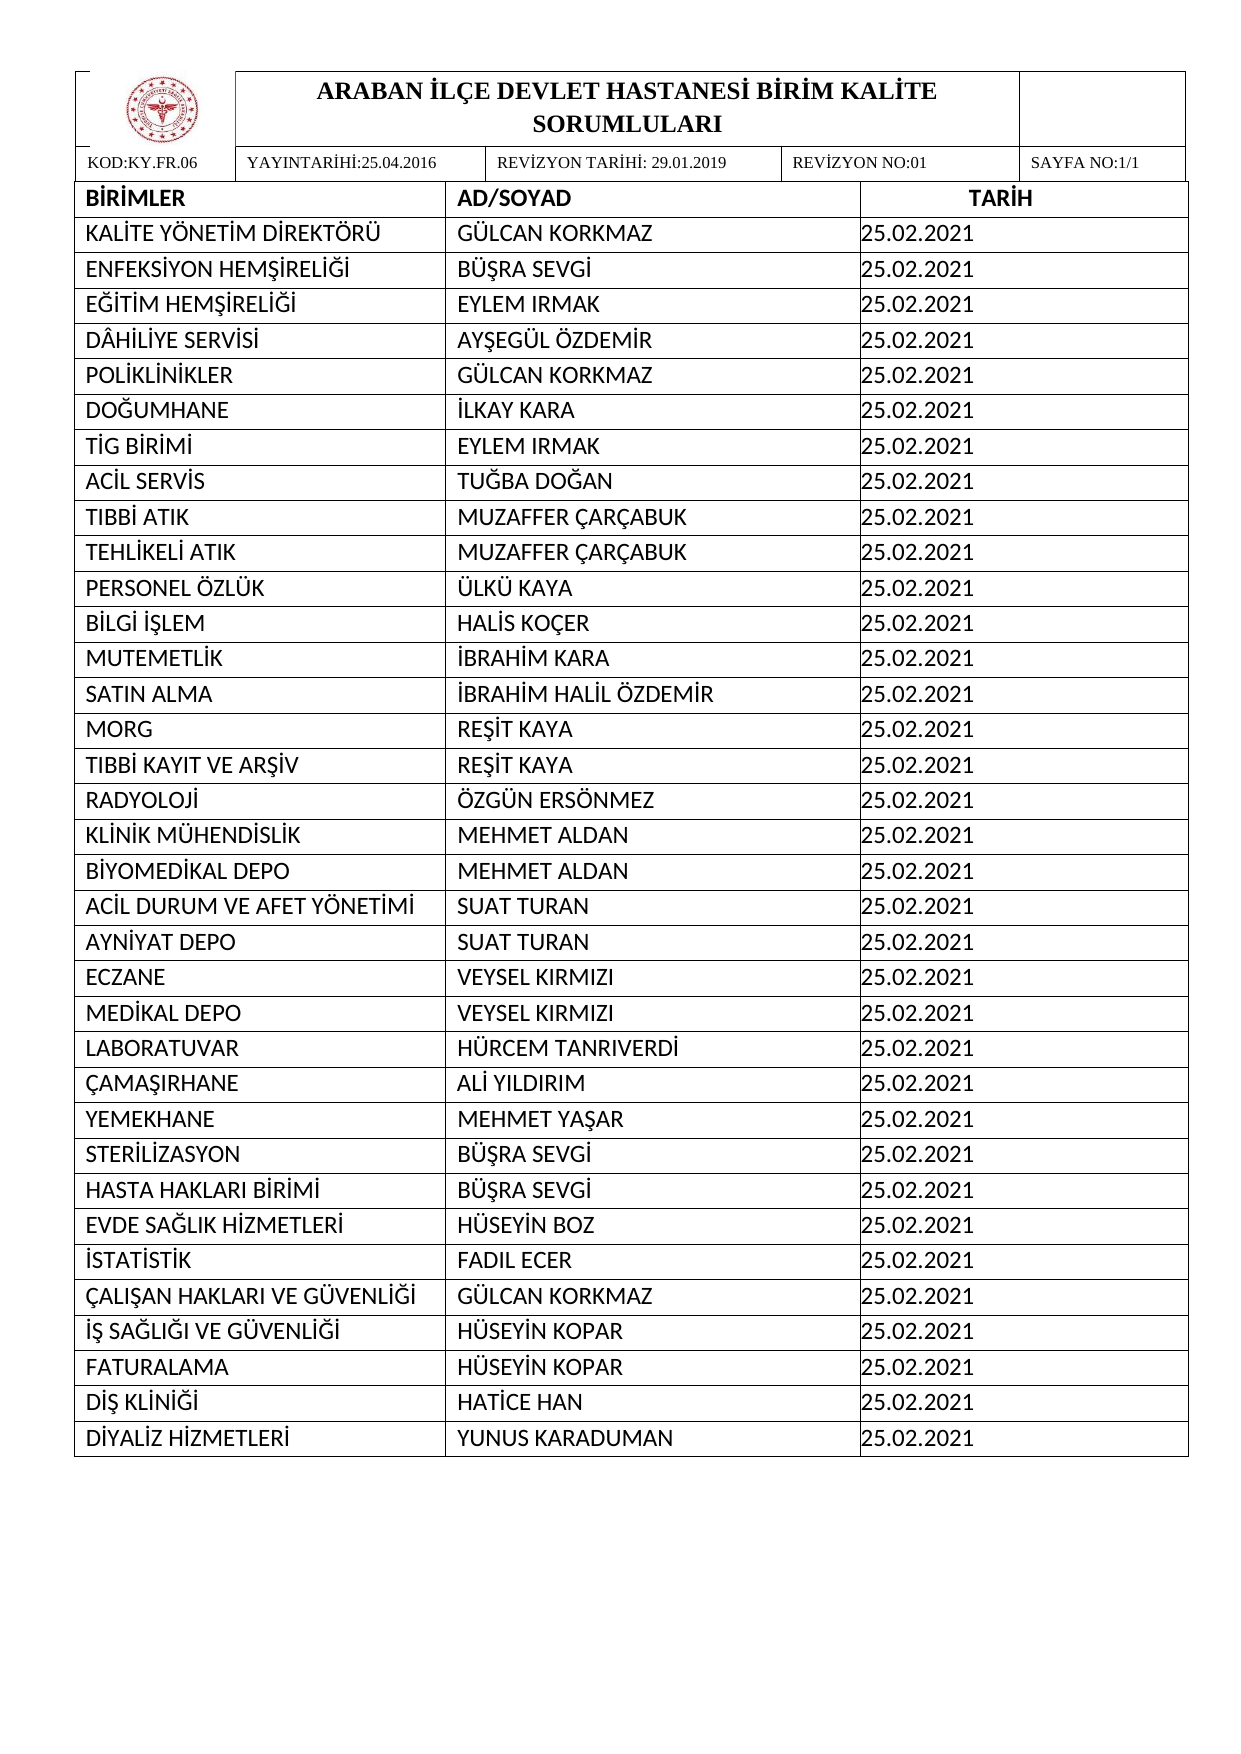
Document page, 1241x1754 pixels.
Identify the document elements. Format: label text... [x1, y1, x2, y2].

picture [90, 71, 236, 147]
table_cell AYNİYAT DEPO [75, 926, 445, 960]
table_cell 25.02.2021 [861, 218, 1188, 252]
table_cell TIBBİ ATIK [75, 501, 445, 535]
table_cell EVDE SAĞLIK HİZMETLERİ [75, 1209, 445, 1244]
table_cell HÜSEYİN KOPAR [446, 1351, 860, 1385]
table_cell 25.02.2021 [861, 749, 1188, 783]
table_header ARABAN İLÇE DEVLET HASTANESİ BİRİM KALİTE SORUMLULARI [236, 72, 1019, 146]
table_cell FATURALAMA [75, 1351, 445, 1385]
table_cell FADIL ECER [446, 1245, 860, 1279]
table_cell GÜLCAN KORKMAZ [446, 359, 860, 394]
table_cell SATIN ALMA [75, 678, 445, 712]
table_cell 25.02.2021 [861, 289, 1188, 323]
table_cell BÜŞRA SEVGİ [446, 1174, 860, 1208]
table_cell POLİKLİNİKLER [75, 359, 445, 394]
table_cell BÜŞRA SEVGİ [446, 253, 860, 287]
table_cell 25.02.2021 [861, 1316, 1188, 1350]
table_cell 25.02.2021 [861, 1245, 1188, 1279]
table_cell 25.02.2021 [861, 395, 1188, 429]
table_cell 25.02.2021 [861, 926, 1188, 960]
table_cell HÜSEYİN KOPAR [446, 1316, 860, 1350]
table_cell 25.02.2021 [861, 1422, 1188, 1456]
table_cell ÖZGÜN ERSÖNMEZ [446, 784, 860, 819]
table_cell DİŞ KLİNİĞİ [75, 1386, 445, 1421]
table_cell 25.02.2021 [861, 1032, 1188, 1067]
table_cell DÂHİLİYE SERVİSİ [75, 324, 445, 358]
table_cell STERİLİZASYON [75, 1139, 445, 1173]
table_cell PERSONEL ÖZLÜK [75, 572, 445, 606]
table_cell HATİCE HAN [446, 1386, 860, 1421]
table_cell YUNUS KARADUMAN [446, 1422, 860, 1456]
table_cell BİRİMLER [75, 182, 445, 217]
table_cell 25.02.2021 [861, 891, 1188, 925]
table_cell REVİZYON NO:01 [782, 147, 1019, 181]
table_cell ÇAMAŞIRHANE [75, 1068, 445, 1102]
table_cell EYLEM IRMAK [446, 289, 860, 323]
table_cell AYŞEGÜL ÖZDEMİR [446, 324, 860, 358]
table_cell GÜLCAN KORKMAZ [446, 218, 860, 252]
table_cell TEHLİKELİ ATIK [75, 536, 445, 571]
table_cell BİLGİ İŞLEM [75, 607, 445, 642]
table_cell HÜSEYİN BOZ [446, 1209, 860, 1244]
table_cell ENFEKSİYON HEMŞİRELİĞİ [75, 253, 445, 287]
table_cell MORG [75, 714, 445, 748]
table_cell AD/SOYAD [446, 182, 860, 217]
table_cell GÜLCAN KORKMAZ [446, 1280, 860, 1314]
table_cell 25.02.2021 [861, 359, 1188, 394]
table_cell YAYINTARİHİ:25.04.2016 [236, 147, 485, 181]
table_cell MUZAFFER ÇARÇABUK [446, 501, 860, 535]
table_cell 25.02.2021 [861, 997, 1188, 1031]
table_header [76, 72, 90, 146]
table_cell MEHMET YAŞAR [446, 1103, 860, 1137]
table_cell DİYALİZ HİZMETLERİ [75, 1422, 445, 1456]
table_cell SAYFA NO:1/1 [1020, 147, 1185, 181]
table_cell İLKAY KARA [446, 395, 860, 429]
table_cell 25.02.2021 [861, 643, 1188, 677]
table_cell TİG BİRİMİ [75, 430, 445, 464]
table_cell HALİS KOÇER [446, 607, 860, 642]
table_cell 25.02.2021 [861, 820, 1188, 854]
table_cell 25.02.2021 [861, 1280, 1188, 1314]
table_cell 25.02.2021 [861, 466, 1188, 500]
table_cell KALİTE YÖNETİM DİREKTÖRÜ [75, 218, 445, 252]
table_cell ÜLKÜ KAYA [446, 572, 860, 606]
table_cell 25.02.2021 [861, 961, 1188, 996]
table_cell REŞİT KAYA [446, 714, 860, 748]
table_cell RADYOLOJİ [75, 784, 445, 819]
table_cell ÇALIŞAN HAKLARI VE GÜVENLİĞİ [75, 1280, 445, 1314]
table_cell SUAT TURAN [446, 926, 860, 960]
table_cell LABORATUVAR [75, 1032, 445, 1067]
table_cell DOĞUMHANE [75, 395, 445, 429]
table_cell 25.02.2021 [861, 678, 1188, 712]
table_cell ECZANE [75, 961, 445, 996]
table_cell İŞ SAĞLIĞI VE GÜVENLİĞİ [75, 1316, 445, 1350]
table_cell KOD:KY.FR.06 [76, 147, 235, 181]
table_cell 25.02.2021 [861, 607, 1188, 642]
table_cell YEMEKHANE [75, 1103, 445, 1137]
table_cell ALİ YILDIRIM [446, 1068, 860, 1102]
table_cell 25.02.2021 [861, 324, 1188, 358]
table_cell VEYSEL KIRMIZI [446, 961, 860, 996]
table_cell SUAT TURAN [446, 891, 860, 925]
table_cell 25.02.2021 [861, 430, 1188, 464]
table_cell MEDİKAL DEPO [75, 997, 445, 1031]
table_cell BİYOMEDİKAL DEPO [75, 855, 445, 889]
table_cell İSTATİSTİK [75, 1245, 445, 1279]
table_cell 25.02.2021 [861, 1386, 1188, 1421]
table_cell TIBBİ KAYIT VE ARŞİV [75, 749, 445, 783]
table_cell 25.02.2021 [861, 855, 1188, 889]
table_cell MUZAFFER ÇARÇABUK [446, 536, 860, 571]
table_cell VEYSEL KIRMIZI [446, 997, 860, 1031]
table_cell 25.02.2021 [861, 784, 1188, 819]
table_header [1020, 72, 1185, 146]
table_cell TUĞBA DOĞAN [446, 466, 860, 500]
table_cell HÜRCEM TANRIVERDİ [446, 1032, 860, 1067]
table_cell 25.02.2021 [861, 1139, 1188, 1173]
table_cell 25.02.2021 [861, 1103, 1188, 1137]
table_cell MUTEMETLİK [75, 643, 445, 677]
table_cell 25.02.2021 [861, 501, 1188, 535]
table_cell MEHMET ALDAN [446, 820, 860, 854]
table_cell 25.02.2021 [861, 572, 1188, 606]
table_cell İBRAHİM KARA [446, 643, 860, 677]
table_cell BÜŞRA SEVGİ [446, 1139, 860, 1173]
table_cell MEHMET ALDAN [446, 855, 860, 889]
table_cell REŞİT KAYA [446, 749, 860, 783]
table_cell HASTA HAKLARI BİRİMİ [75, 1174, 445, 1208]
table_cell 25.02.2021 [861, 1174, 1188, 1208]
table_cell 25.02.2021 [861, 1209, 1188, 1244]
table_cell KLİNİK MÜHENDİSLİK [75, 820, 445, 854]
table_cell ACİL DURUM VE AFET YÖNETİMİ [75, 891, 445, 925]
table_cell 25.02.2021 [861, 714, 1188, 748]
table_cell EĞİTİM HEMŞİRELİĞİ [75, 289, 445, 323]
table_cell 25.02.2021 [861, 536, 1188, 571]
table_cell 25.02.2021 [861, 253, 1188, 287]
table_cell 25.02.2021 [861, 1351, 1188, 1385]
table_cell EYLEM IRMAK [446, 430, 860, 464]
table_cell ACİL SERVİS [75, 466, 445, 500]
table_cell 25.02.2021 [861, 1068, 1188, 1102]
table_cell REVİZYON TARİHİ: 29.01.2019 [486, 147, 781, 181]
table_cell TARİH [861, 182, 1188, 217]
table_cell İBRAHİM HALİL ÖZDEMİR [446, 678, 860, 712]
